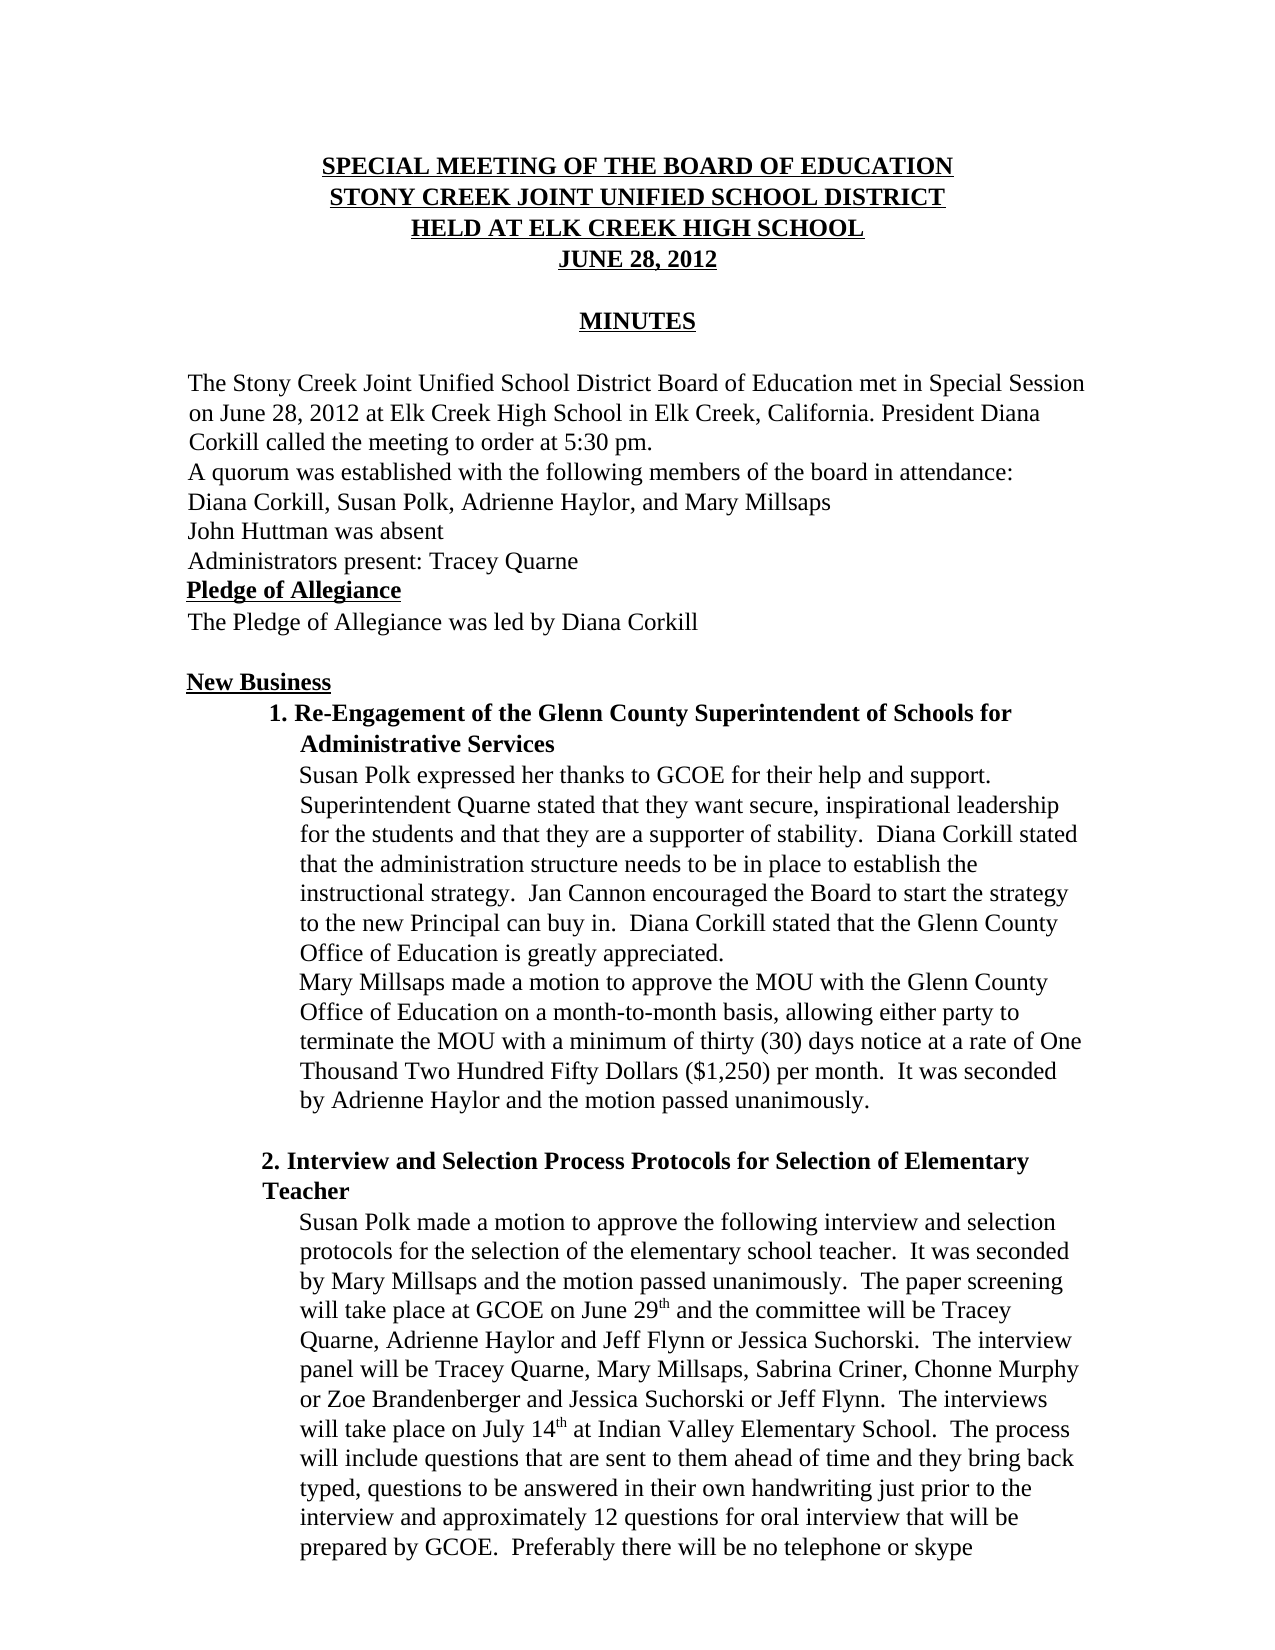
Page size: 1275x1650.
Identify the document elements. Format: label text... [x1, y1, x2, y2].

text The Pledge of Allegiance was led by Diana Corkill [187, 607, 1087, 635]
text The Stony Creek Joint Unified School District Board of Education met in Special Session on June 28, 2012 at Elk Creek High School in Elk Creek, California. President Diana Corkill called the meeting to order at 5:30 pm. [187, 368, 1087, 456]
text Mary Millsaps made a motion to approve the MOU with the Glenn County Office of Education on a month-to-month basis, allowing either party to terminate the MOU with a minimum of thirty (30) days notice at a rate of One Thousand Two Hundred Fifty Dollars ($1,250) per month. It was seconded by Adrienne Haylor and the motion passed unanimously. [298, 967, 1087, 1114]
text HELD AT ELK CREEK HIGH SCHOOL [188, 213, 1087, 242]
subtitle Administrative Services [300, 729, 1087, 758]
text New Business [186, 667, 1087, 696]
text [298, 1207, 1087, 1561]
text Administrators present: Tracey Quarne [187, 546, 1087, 575]
text SPECIAL MEETING OF THE BOARD OF EDUCATION [188, 151, 1087, 179]
text John Huttman was absent [187, 516, 1087, 545]
text Pledge of Allegiance [186, 576, 1087, 604]
text 1. Re-Engagement of the Glenn County Superintendent of Schools for [194, 698, 1087, 727]
text Susan Polk expressed her thanks to GCOE for their help and support. Superintendent Quarne stated that they want secure, inspirational leadership for the students and that they are a supporter of stability. Diana Corkill stated that the administration structure needs to be in place to establish the instructional strategy. Jan Cannon encouraged the Board to start the strategy to the new Principal can buy in. Diana Corkill stated that the Glenn County Office of Education is greatly appreciated. [298, 760, 1087, 966]
text Diana Corkill, Susan Polk, Adrienne Haylor, and Mary Millsaps [187, 487, 1087, 515]
text STONY CREEK JOINT UNIFIED SCHOOL DISTRICT [188, 182, 1087, 211]
text JUNE 28, 2012 [188, 244, 1087, 273]
text MINUTES [188, 306, 1087, 335]
subtitle 2. Interview and Selection Process Protocols for Selection of Elementary Teacher [261, 1146, 1087, 1205]
text A quorum was established with the following members of the board in attendance: [187, 457, 1087, 486]
